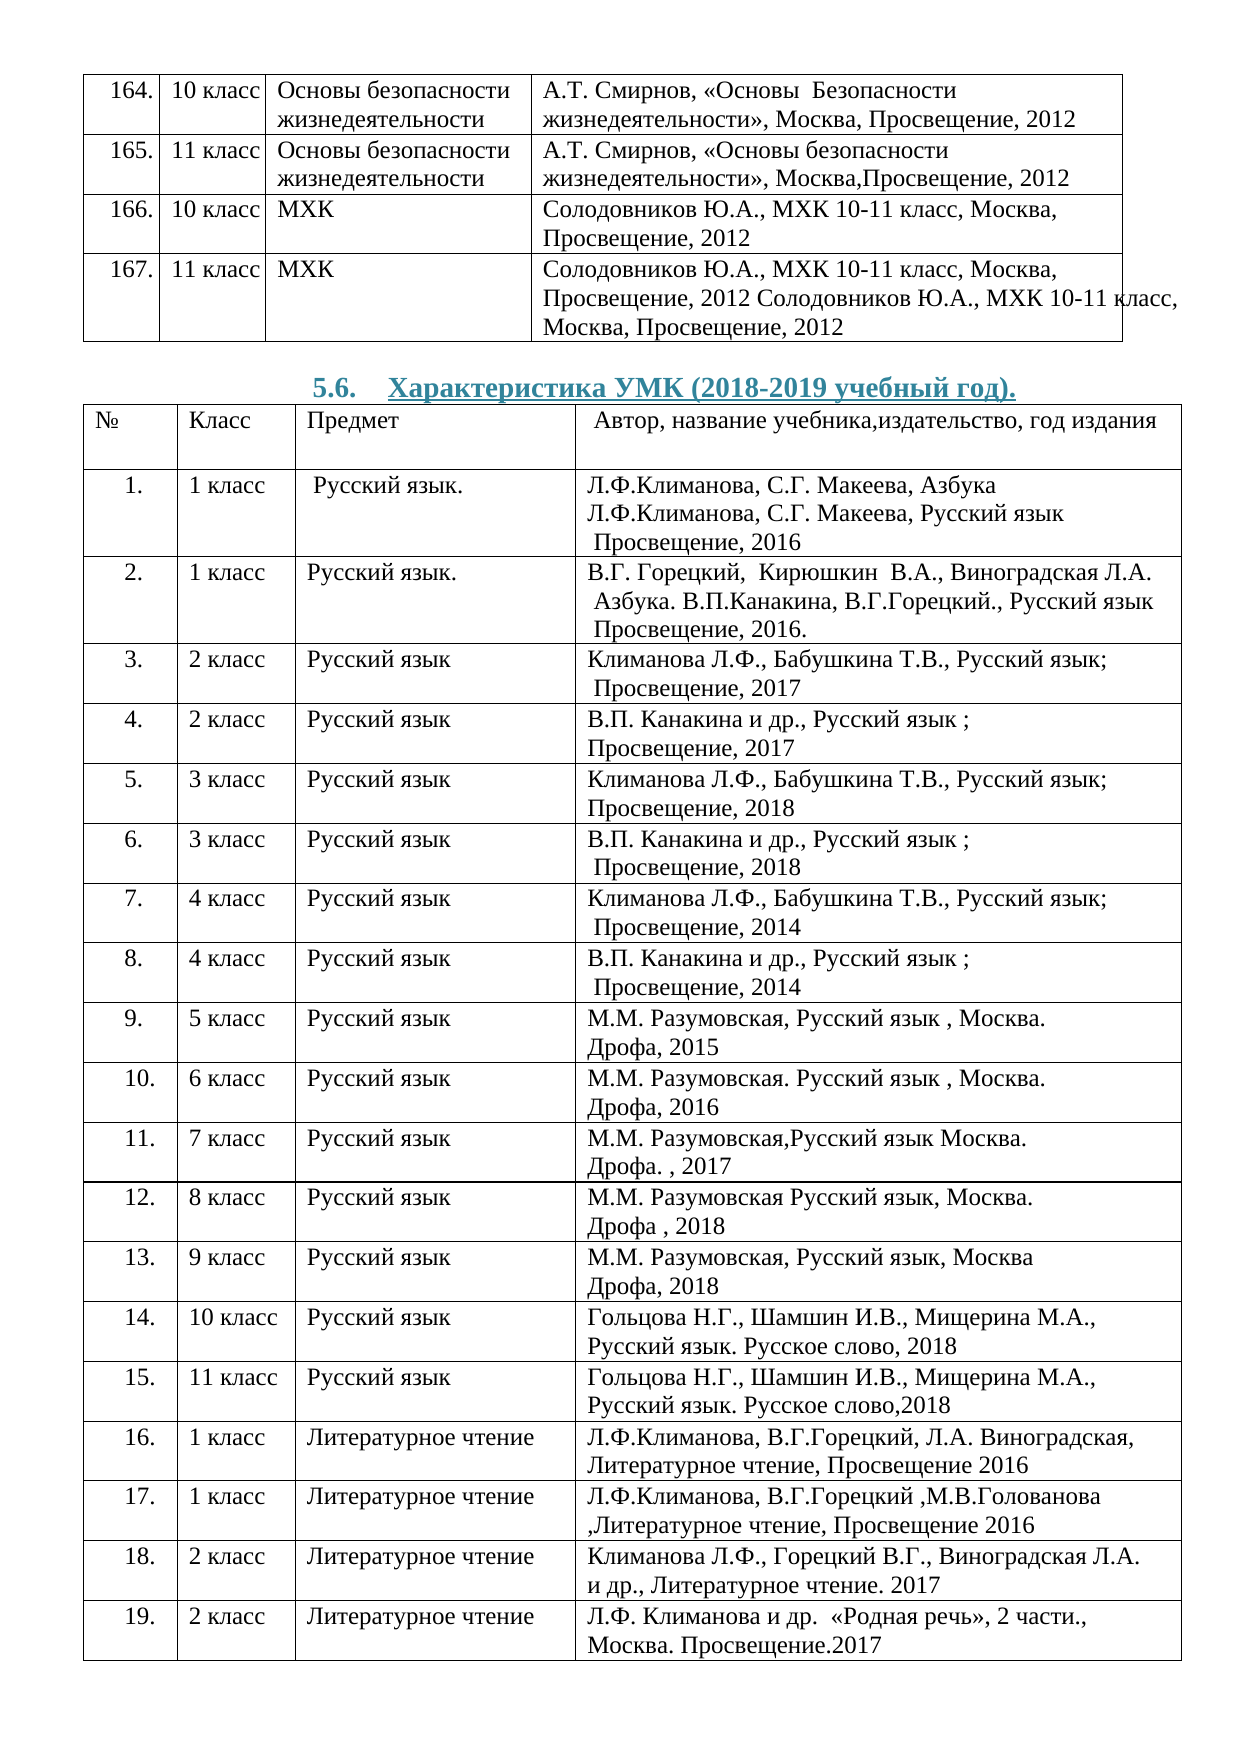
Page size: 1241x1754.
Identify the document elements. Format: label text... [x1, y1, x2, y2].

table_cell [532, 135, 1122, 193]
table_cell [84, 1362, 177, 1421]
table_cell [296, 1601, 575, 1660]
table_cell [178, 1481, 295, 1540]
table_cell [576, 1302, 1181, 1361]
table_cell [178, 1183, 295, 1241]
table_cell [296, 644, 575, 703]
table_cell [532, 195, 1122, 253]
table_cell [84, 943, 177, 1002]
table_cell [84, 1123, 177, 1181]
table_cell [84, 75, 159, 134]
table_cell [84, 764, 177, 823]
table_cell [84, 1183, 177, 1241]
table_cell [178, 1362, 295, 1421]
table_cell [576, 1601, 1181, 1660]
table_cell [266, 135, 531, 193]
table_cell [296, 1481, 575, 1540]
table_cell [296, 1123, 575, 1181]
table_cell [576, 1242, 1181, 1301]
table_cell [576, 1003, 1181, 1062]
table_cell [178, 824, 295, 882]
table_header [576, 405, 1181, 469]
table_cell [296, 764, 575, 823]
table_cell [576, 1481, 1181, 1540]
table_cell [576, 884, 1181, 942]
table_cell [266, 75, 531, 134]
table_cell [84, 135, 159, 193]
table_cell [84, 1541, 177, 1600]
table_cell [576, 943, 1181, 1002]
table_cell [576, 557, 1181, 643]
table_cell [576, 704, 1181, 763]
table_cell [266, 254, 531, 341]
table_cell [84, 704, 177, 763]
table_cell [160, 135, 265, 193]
list Характеристика УМК (2018-2019 учебный год). [177, 370, 1152, 404]
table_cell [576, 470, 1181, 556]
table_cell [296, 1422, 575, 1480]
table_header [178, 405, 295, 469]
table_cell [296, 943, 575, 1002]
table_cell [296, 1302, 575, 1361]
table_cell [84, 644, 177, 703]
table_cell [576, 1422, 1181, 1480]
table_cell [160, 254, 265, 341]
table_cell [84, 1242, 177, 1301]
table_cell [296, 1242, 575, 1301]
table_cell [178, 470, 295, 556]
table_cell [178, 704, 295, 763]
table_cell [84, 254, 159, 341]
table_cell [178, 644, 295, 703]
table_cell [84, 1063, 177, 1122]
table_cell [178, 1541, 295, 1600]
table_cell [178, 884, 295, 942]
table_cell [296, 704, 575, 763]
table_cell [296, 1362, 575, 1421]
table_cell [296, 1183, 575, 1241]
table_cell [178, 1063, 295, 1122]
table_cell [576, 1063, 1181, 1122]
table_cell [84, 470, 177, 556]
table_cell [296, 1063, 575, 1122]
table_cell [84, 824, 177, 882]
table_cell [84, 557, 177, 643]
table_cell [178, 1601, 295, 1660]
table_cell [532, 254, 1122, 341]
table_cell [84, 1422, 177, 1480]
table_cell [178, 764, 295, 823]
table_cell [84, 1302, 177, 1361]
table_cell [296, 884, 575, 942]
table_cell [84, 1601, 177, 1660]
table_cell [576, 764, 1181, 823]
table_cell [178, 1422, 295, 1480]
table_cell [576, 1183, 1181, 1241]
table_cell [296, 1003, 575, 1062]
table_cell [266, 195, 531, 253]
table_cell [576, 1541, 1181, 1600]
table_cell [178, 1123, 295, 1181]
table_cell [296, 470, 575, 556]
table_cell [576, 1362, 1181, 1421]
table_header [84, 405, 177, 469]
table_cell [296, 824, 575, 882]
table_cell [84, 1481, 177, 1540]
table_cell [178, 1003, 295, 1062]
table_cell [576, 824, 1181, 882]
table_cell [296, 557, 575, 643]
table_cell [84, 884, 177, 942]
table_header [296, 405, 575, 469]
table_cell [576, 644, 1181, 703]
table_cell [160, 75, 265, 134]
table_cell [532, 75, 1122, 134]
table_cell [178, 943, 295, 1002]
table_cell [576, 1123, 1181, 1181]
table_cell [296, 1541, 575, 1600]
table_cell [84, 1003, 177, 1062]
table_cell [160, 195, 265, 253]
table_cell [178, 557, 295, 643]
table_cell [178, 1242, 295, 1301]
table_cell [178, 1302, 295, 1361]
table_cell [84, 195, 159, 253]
